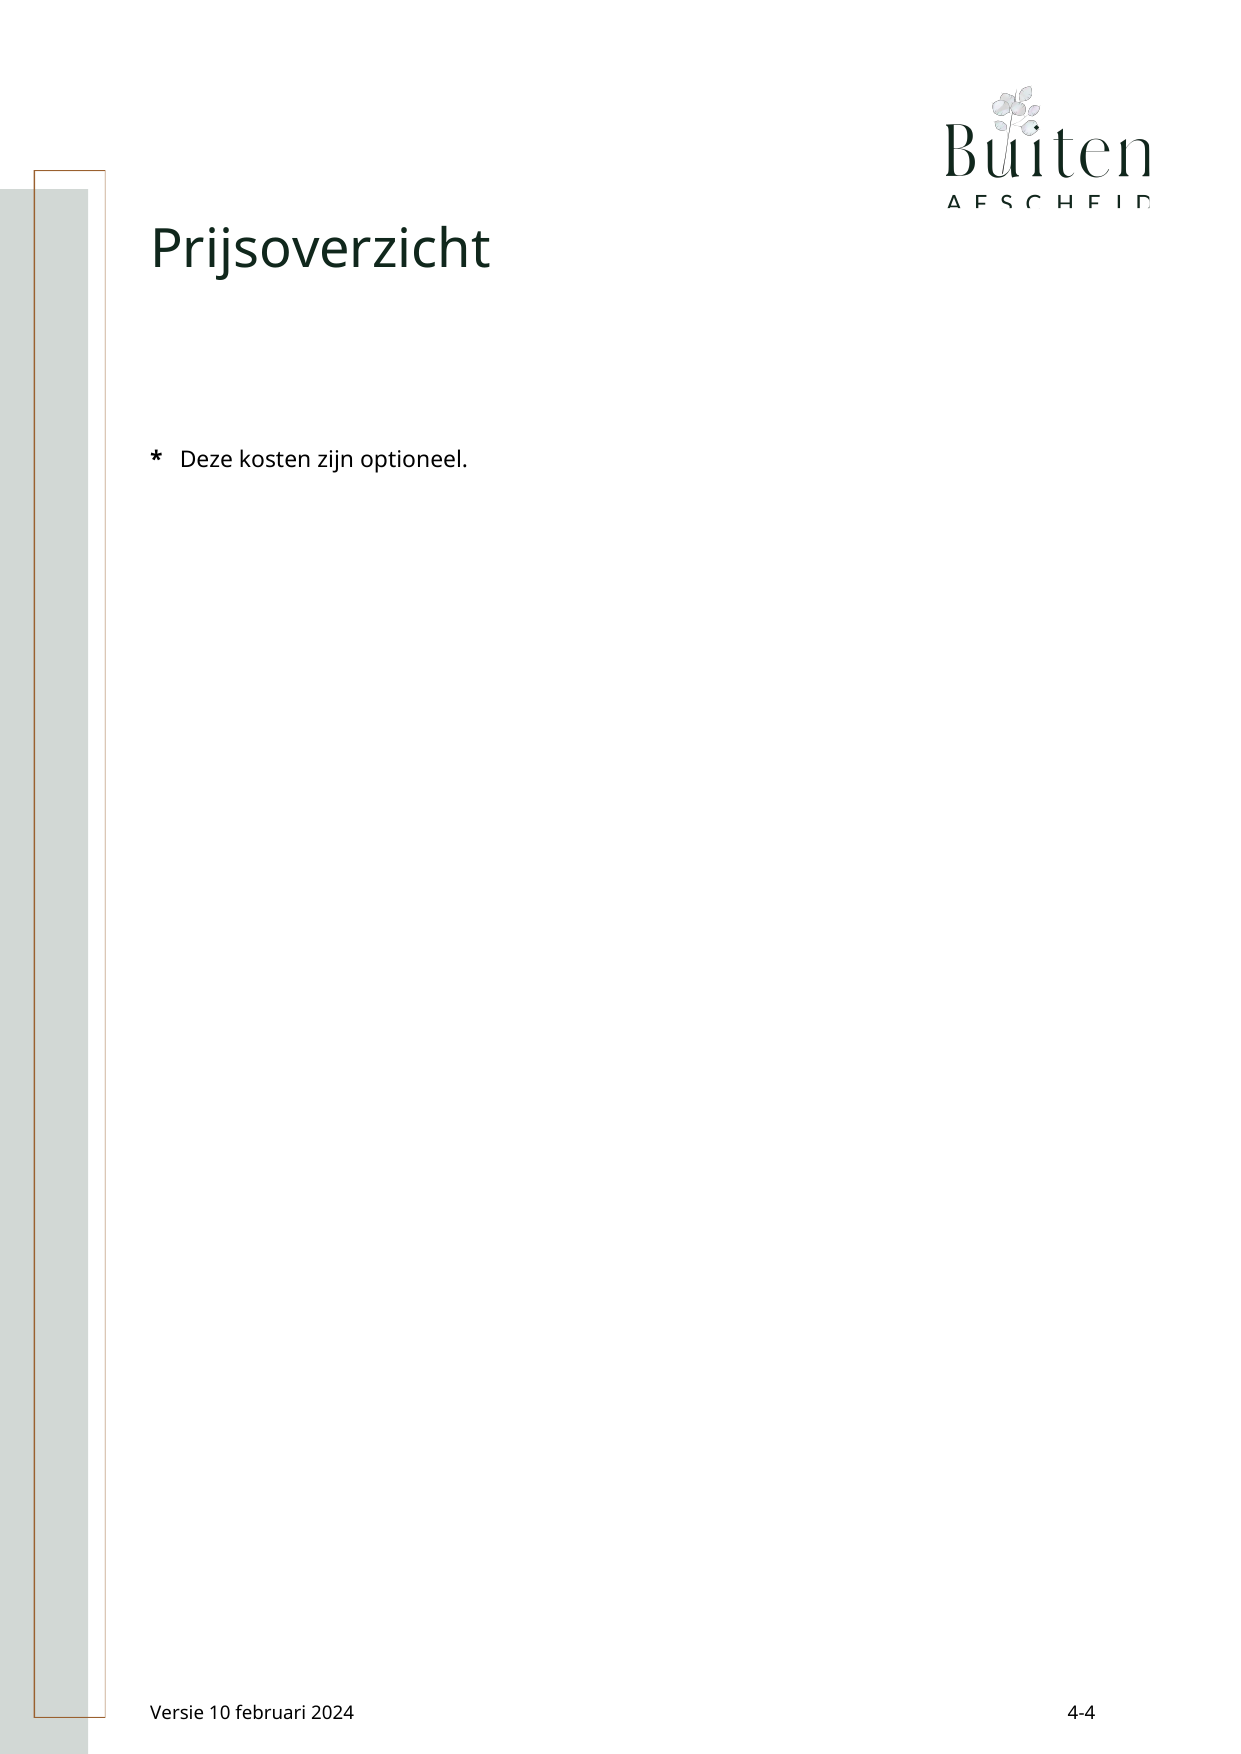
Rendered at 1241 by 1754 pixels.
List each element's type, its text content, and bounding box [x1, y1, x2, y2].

text * Deze kosten zijn optioneel. [150, 443, 1152, 474]
picture [0, 170, 106, 1754]
picture [946, 80, 1150, 209]
